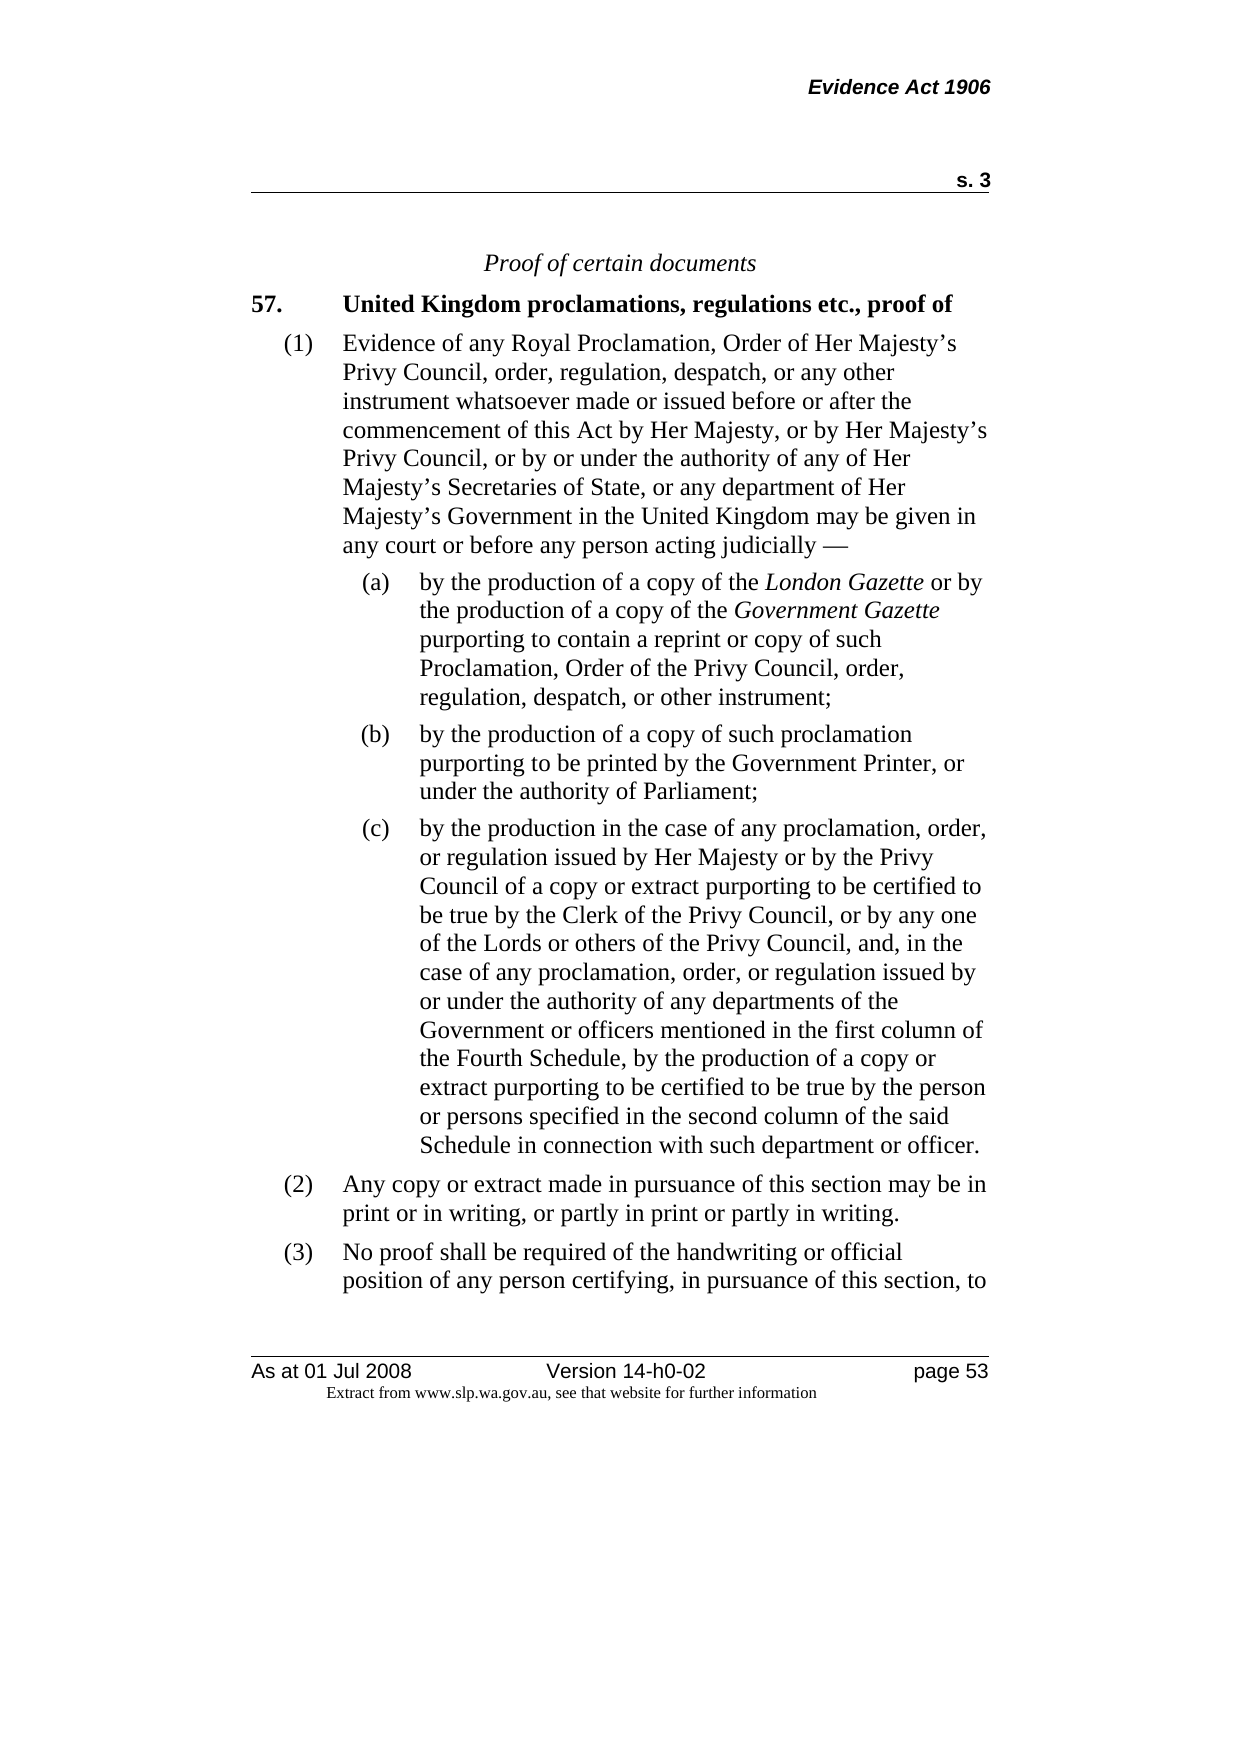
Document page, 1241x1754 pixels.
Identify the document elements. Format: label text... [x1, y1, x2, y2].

text (b) by the production of a copy of such proclamation purporting to be printed by the Government Printer, or under the authority of Parliament; [251, 719, 989, 805]
subtitle Proof of certain documents [251, 248, 989, 277]
text (1) Evidence of any Royal Proclamation, Order of Her Majesty’s Privy Council, order, regulation, despatch, or any other instrument whatsoever made or issued before or after the commencement of this Act by Her Majesty, or by Her Majesty’s Privy Council, or by or under the authority of any of Her Majesty’s Secretaries of State, or any department of Her Majesty’s Government in the United Kingdom may be given in any court or before any person acting judicially — [251, 328, 989, 558]
text (a) by the production of a copy of the London Gazette or by the production of a copy of the Government Gazette purporting to contain a reprint or copy of such Proclamation, Order of the Privy Council, order, regulation, despatch, or other instrument; [251, 567, 989, 711]
subtitle 57. United Kingdom proclamations, regulations etc., proof of [251, 289, 989, 318]
text (2) Any copy or extract made in pursuance of this section may be in print or in writing, or partly in print or partly in writing. [251, 1169, 989, 1226]
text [251, 1237, 989, 1294]
text (c) by the production in the case of any proclamation, order, or regulation issued by Her Majesty or by the Privy Council of a copy or extract purporting to be certified to be true by the Clerk of the Privy Council, or by any one of the Lords or others of the Privy Council, and, in the case of any proclamation, order, or regulation issued by or under the authority of any departments of the Government or officers mentioned in the first column of the Fourth Schedule, by the production of a copy or extract purporting to be certified to be true by the person or persons specified in the second column of the said Schedule in connection with such department or officer. [251, 813, 989, 1158]
